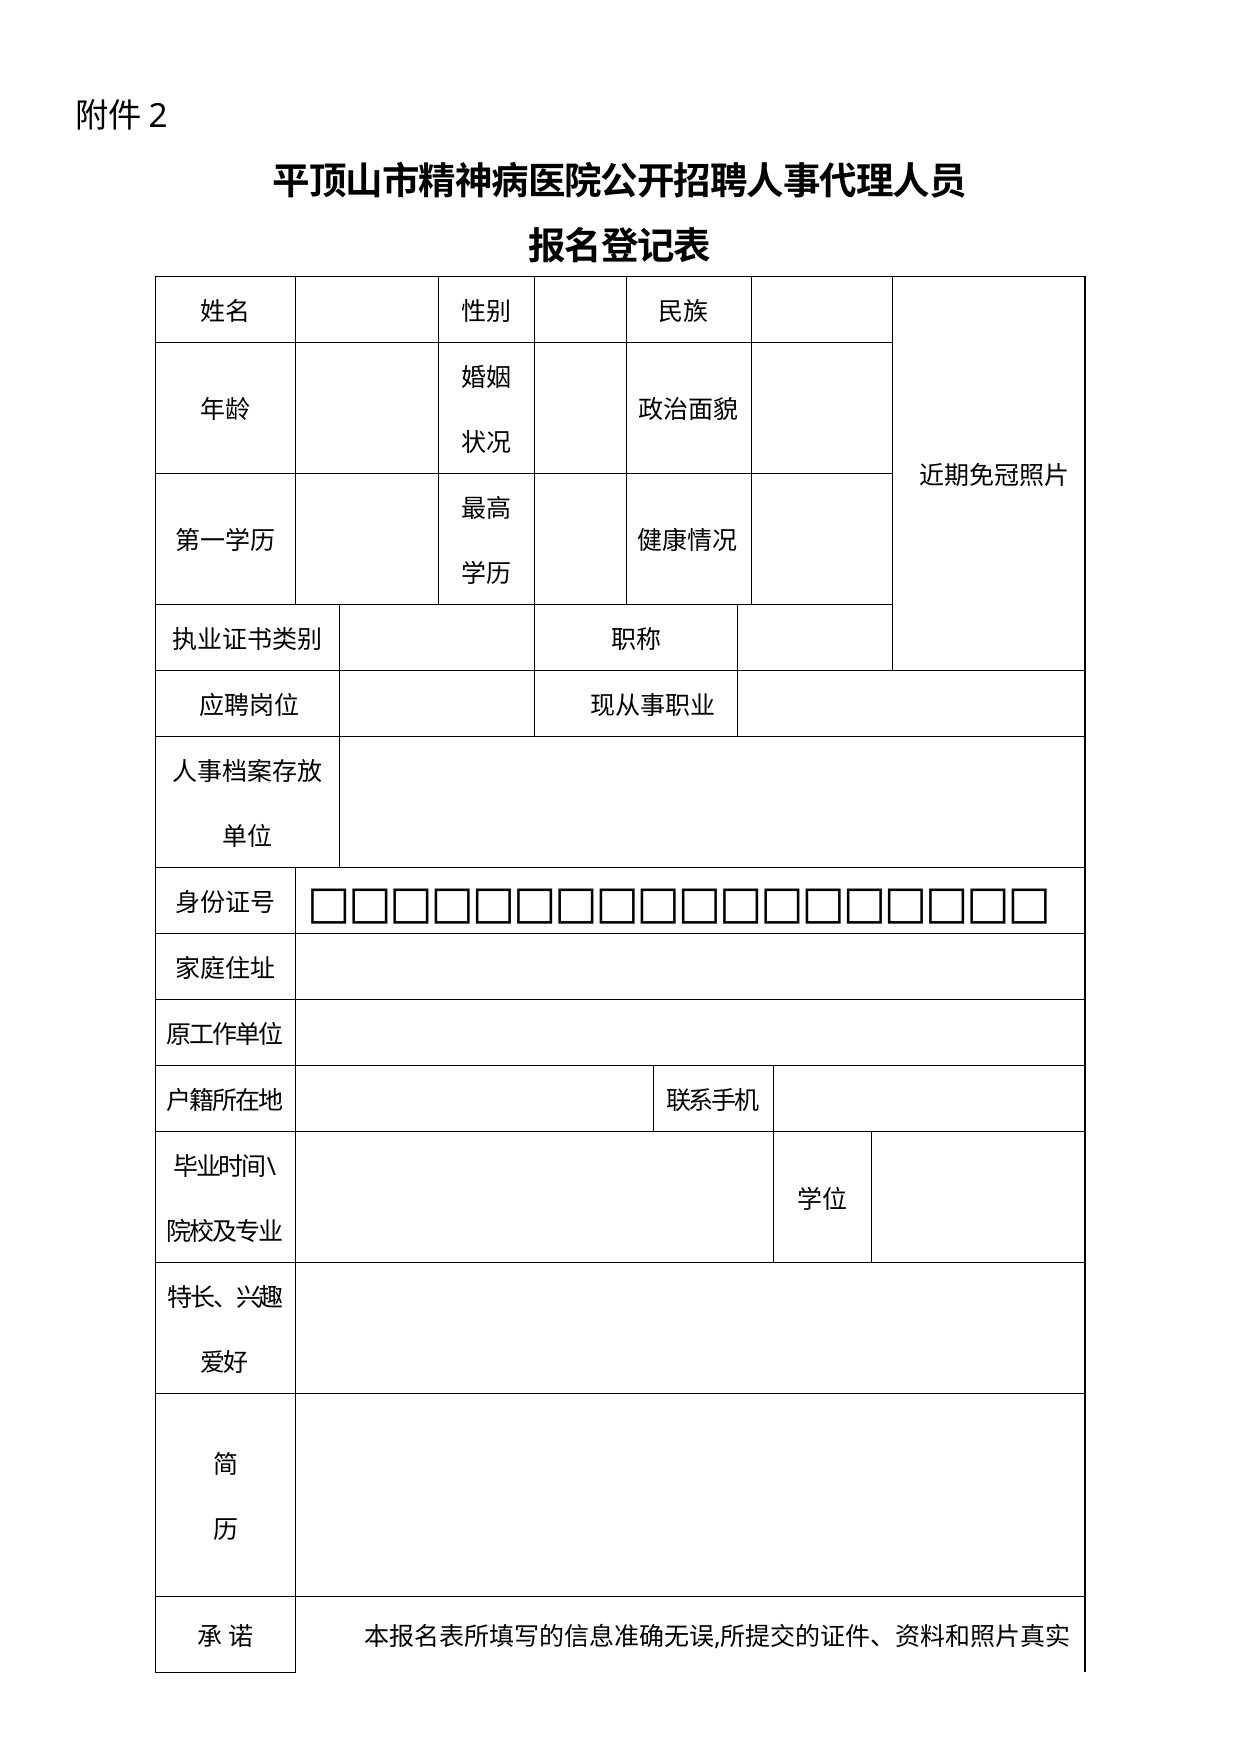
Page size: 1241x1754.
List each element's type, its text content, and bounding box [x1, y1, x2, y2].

table_cell 联系手机 [654, 1066, 773, 1131]
table_cell 原工作单位 [156, 1000, 295, 1065]
text 附件2 [75, 81, 1165, 146]
table_cell 职称 [535, 605, 737, 670]
table_cell [296, 474, 438, 604]
table_cell [296, 277, 438, 342]
table_cell 姓名 [156, 277, 295, 342]
table_cell [340, 671, 534, 736]
table_cell [296, 1132, 773, 1262]
table_cell [340, 737, 1084, 867]
table_cell [296, 1066, 653, 1131]
table_cell [296, 1394, 1084, 1596]
table_cell 政治面貌 [627, 343, 751, 473]
table_cell 健康情况 [627, 474, 751, 604]
table_cell 家庭住址 [156, 934, 295, 999]
table_cell 年龄 [156, 343, 295, 473]
table_cell 毕业时间\ 院校及专业 [156, 1132, 295, 1262]
table_cell [872, 1132, 1084, 1262]
table_cell [340, 605, 534, 670]
table_cell [752, 343, 892, 473]
table_cell 执业证书类别 [156, 605, 339, 670]
table_cell [738, 671, 1084, 736]
table_cell 学位 [774, 1132, 871, 1262]
table_cell [535, 277, 626, 342]
table_cell 承 诺 [156, 1597, 295, 1672]
table_cell [296, 934, 1084, 999]
table_cell [535, 343, 626, 473]
table_cell [296, 1263, 1084, 1393]
table_cell [774, 1066, 1084, 1131]
table_cell 最高学历 [439, 474, 534, 604]
table_cell [752, 277, 892, 342]
table_cell □□□□□□□□□□□□□□□□□□ [296, 868, 1084, 933]
table_cell [738, 605, 892, 670]
table_cell 户籍所在地 [156, 1066, 295, 1131]
table_cell [752, 474, 892, 604]
table_cell 特长、兴趣爱好 [156, 1263, 295, 1393]
table_cell [535, 474, 626, 604]
table_header 平顶山市精神病医院公开招聘人事代理人员 报名登记表 [155, 146, 1085, 276]
table_cell 身份证号 [156, 868, 295, 933]
table_cell [296, 343, 438, 473]
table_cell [296, 1597, 1084, 1672]
table_cell 现从事职业 [535, 671, 737, 736]
table_cell 性别 [439, 277, 534, 342]
table_cell 近期免冠照片 [893, 277, 1084, 670]
table_cell 婚姻状况 [439, 343, 534, 473]
table_cell 简 历 [156, 1394, 295, 1596]
table_cell 人事档案存放单位 [156, 737, 339, 867]
table_cell [296, 1000, 1084, 1065]
table_cell 应聘岗位 [156, 671, 339, 736]
table_cell 第一学历 [156, 474, 295, 604]
table_cell 民族 [627, 277, 751, 342]
